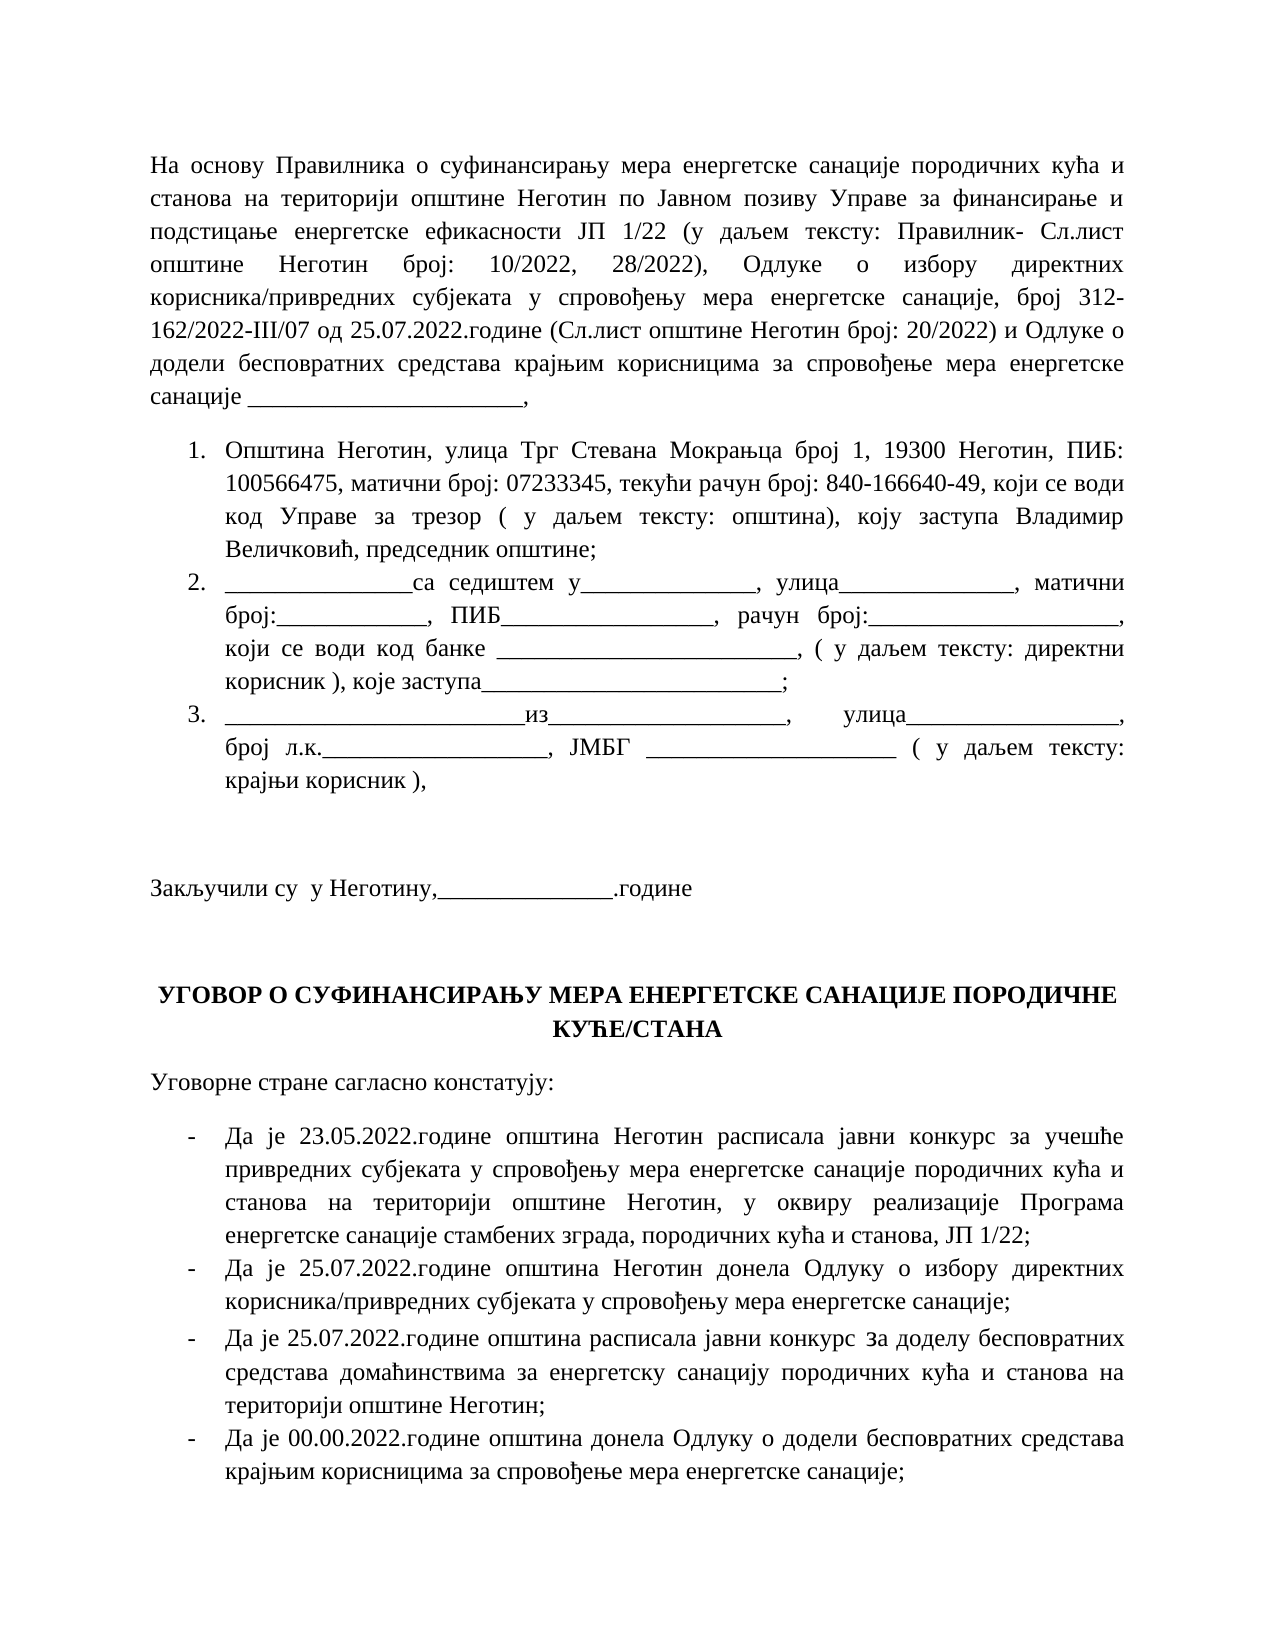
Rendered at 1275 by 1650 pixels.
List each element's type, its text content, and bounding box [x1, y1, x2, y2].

text Уговорне стране сагласно констатују: [150, 1067, 1125, 1096]
text На основу Правилника о суфинансирању мера енергетске санације породичних кућа и станова на територији општине Неготин по Јавном позиву Управе за финансирање и подстицање енергетске ефикасности ЈП 1/22 (у даљем тексту: Правилник- Сл.лист општине Неготин број: 10/2022, 28/2022), Одлуке о избору директних корисника/привредних субјеката у спровођењу мера енергетске санације, број 312-162/2022-III/07 од 25.07.2022.године (Сл.лист општине Неготин број: 20/2022) и Одлуке о додели бесповратних средстава крајњим корисницима за спровођење мера енергетске санације ______________________, [150, 150, 1125, 410]
list Општина Неготин, улица Трг Стевана Мокрањца број 1, 19300 Неготин, ПИБ: 100566475, матични број: 07233345, текући рачун број: 840-166640-49, који се води код Управе за трезор ( у даљем тексту: општина), коју заступа Владимир Величковић, председник општине; [187, 435, 1125, 563]
text УГОВОР О СУФИНАНСИРАЊУ МЕРА ЕНЕРГЕТСКЕ САНАЦИЈЕ ПОРОДИЧНЕ КУЋЕ/СТАНА [150, 981, 1125, 1042]
list Да је 25.07.2022.године општина Неготин донела Одлуку о избору директних корисника/привредних субјеката у спровођењу мера енергетске санације; [187, 1253, 1125, 1315]
list Да је 00.00.2022.године општина донела Одлуку о додели бесповратних средстава крајњим корисницима за спровођење мера енергетске санације; [187, 1423, 1125, 1485]
text Закључили су у Неготину,______________.године [150, 873, 1125, 902]
list _______________са седиштем у______________, улица______________, матични број:____________, ПИБ_________________, рачун број:____________________, који се води код банке ________________________, ( у даљем тексту: директни корисник ), које заступа________________________; [187, 567, 1125, 695]
list Да је 23.05.2022.године општина Неготин расписала јавни конкурс за учешће привредних субјеката у спровођењу мера енергетске санације породичних кућа и станова на територији општине Неготин, у оквиру реализације Програма енергетске санације стамбених зграда, породичних кућа и станова, ЈП 1/22; [187, 1121, 1125, 1249]
list ________________________из___________________, улица_________________, број л.к.__________________, ЈМБГ ____________________ ( у даљем тексту: крајњи корисник ), [187, 699, 1125, 794]
list Да је 25.07.2022.године општина расписала јавни конкурс за доделу бесповратних средстава домаћинствима за енергетску санацију породичних кућа и станова на територији општине Неготин; [187, 1319, 1125, 1419]
